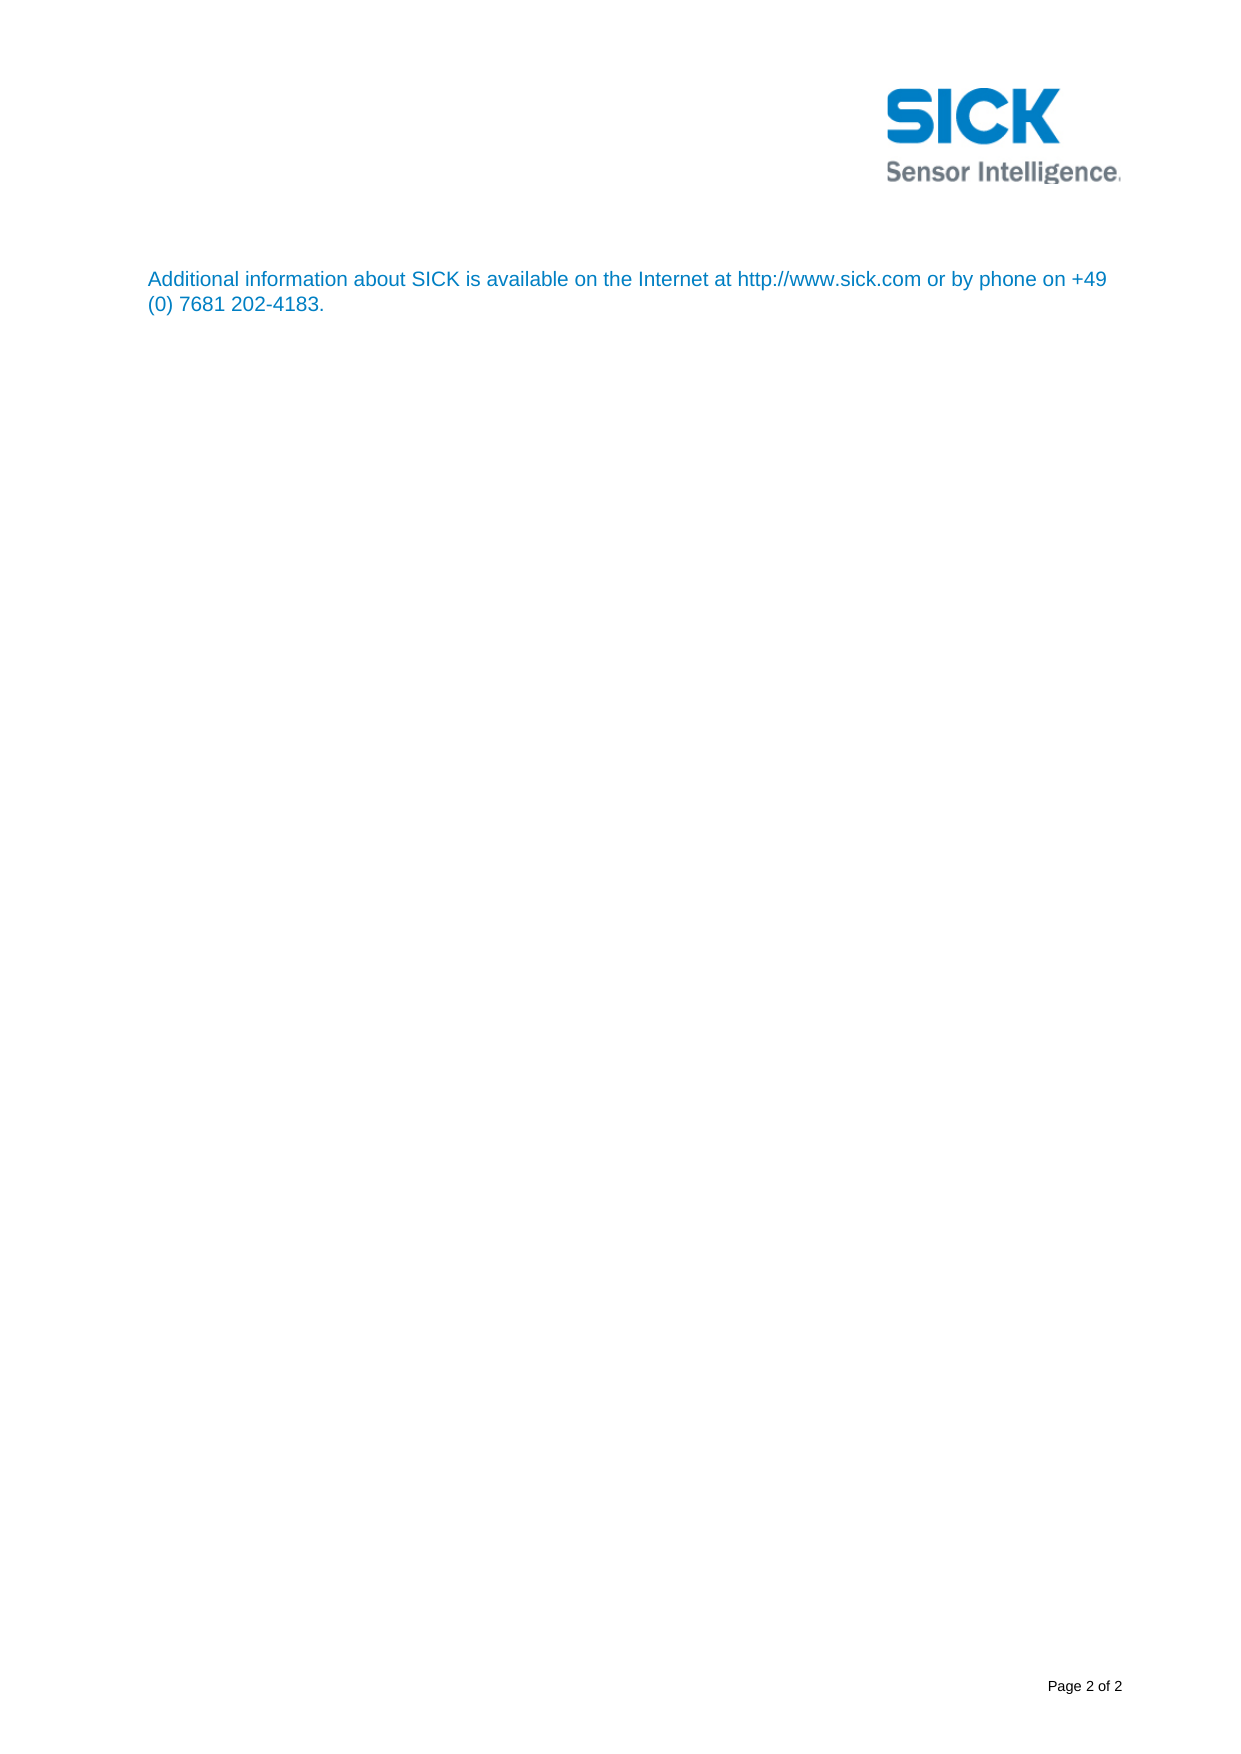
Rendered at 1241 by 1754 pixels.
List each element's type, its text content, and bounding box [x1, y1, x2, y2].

picture [886, 88, 1120, 183]
